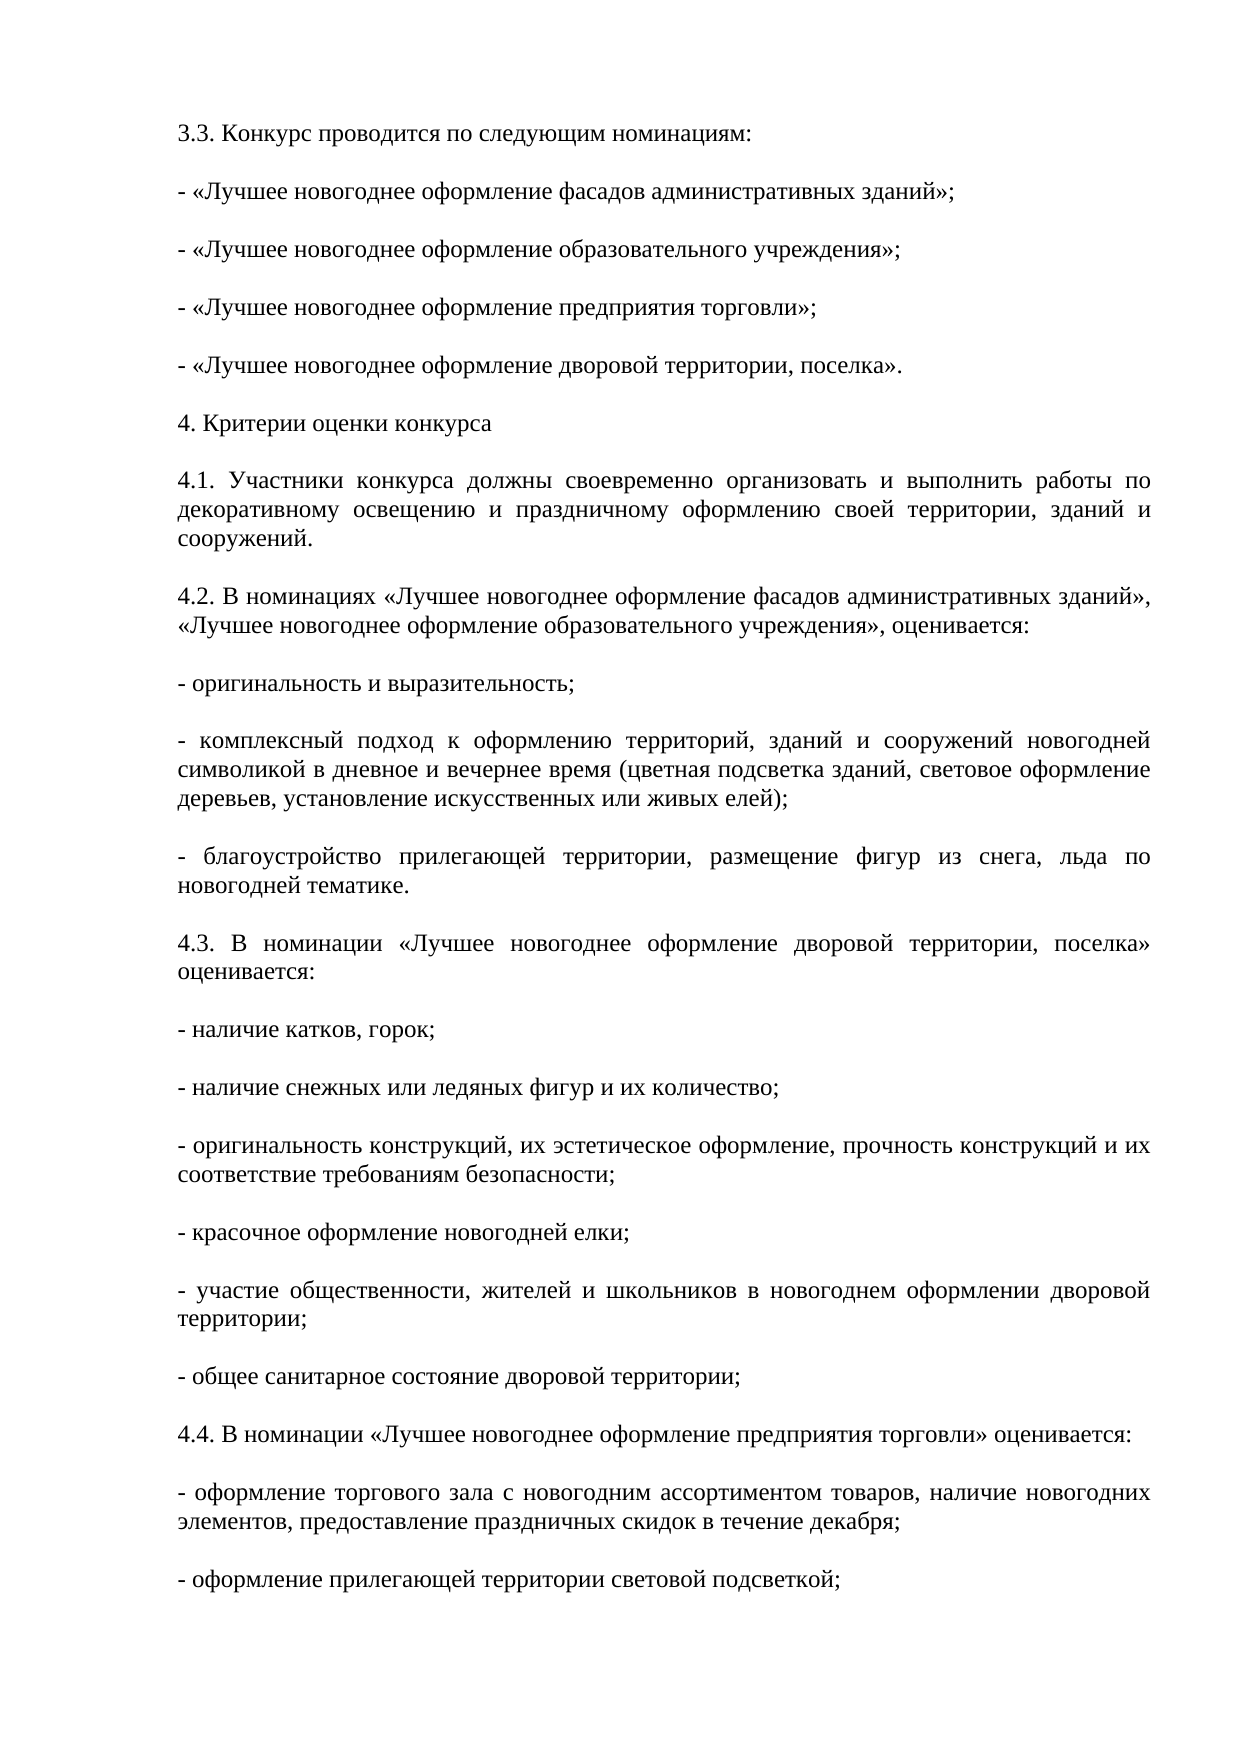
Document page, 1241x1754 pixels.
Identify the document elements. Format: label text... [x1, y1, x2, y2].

text - общее санитарное состояние дворовой территории; [177, 1361, 1152, 1390]
text 4.1. Участники конкурса должны своевременно организовать и выполнить работы по декоративному освещению и праздничному оформлению своей территории, зданий и сооружений. [177, 466, 1152, 552]
text 4. Критерии оценки конкурса [177, 408, 1152, 436]
text 3.3. Конкурс проводится по следующим номинациям: [177, 118, 1152, 147]
text - оформление торгового зала с новогодним ассортиментом товаров, наличие новогодних элементов, предоставление праздничных скидок в течение декабря; [177, 1477, 1152, 1535]
text - «Лучшее новогоднее оформление дворовой территории, поселка». [177, 350, 1152, 378]
text - оформление прилегающей территории световой подсветкой; [177, 1564, 1152, 1593]
text - наличие катков, горок; [177, 1014, 1152, 1043]
text - участие общественности, жителей и школьников в новогоднем оформлении дворовой территории; [177, 1275, 1152, 1332]
text - «Лучшее новогоднее оформление предприятия торговли»; [177, 292, 1152, 321]
text - красочное оформление новогодней елки; [177, 1217, 1152, 1246]
text - «Лучшее новогоднее оформление образовательного учреждения»; [177, 234, 1152, 263]
text - наличие снежных или ледяных фигур и их количество; [177, 1072, 1152, 1101]
text - оригинальность конструкций, их эстетическое оформление, прочность конструкций и их соответствие требованиям безопасности; [177, 1130, 1152, 1188]
text - комплексный подход к оформлению территорий, зданий и сооружений новогодней символикой в дневное и вечернее время (цветная подсветка зданий, световое оформление деревьев, установление искусственных или живых елей); [177, 726, 1152, 812]
text - оригинальность и выразительность; [177, 668, 1152, 696]
text 4.4. В номинации «Лучшее новогоднее оформление предприятия торговли» оценивается: [177, 1419, 1152, 1448]
text - «Лучшее новогоднее оформление фасадов административных зданий»; [177, 176, 1152, 205]
text - благоустройство прилегающей территории, размещение фигур из снега, льда по новогодней тематике. [177, 841, 1152, 898]
text 4.2. В номинациях «Лучшее новогоднее оформление фасадов административных зданий», «Лучшее новогоднее оформление образовательного учреждения», оценивается: [177, 581, 1152, 638]
text 4.3. В номинации «Лучшее новогоднее оформление дворовой территории, поселка» оценивается: [177, 928, 1152, 985]
